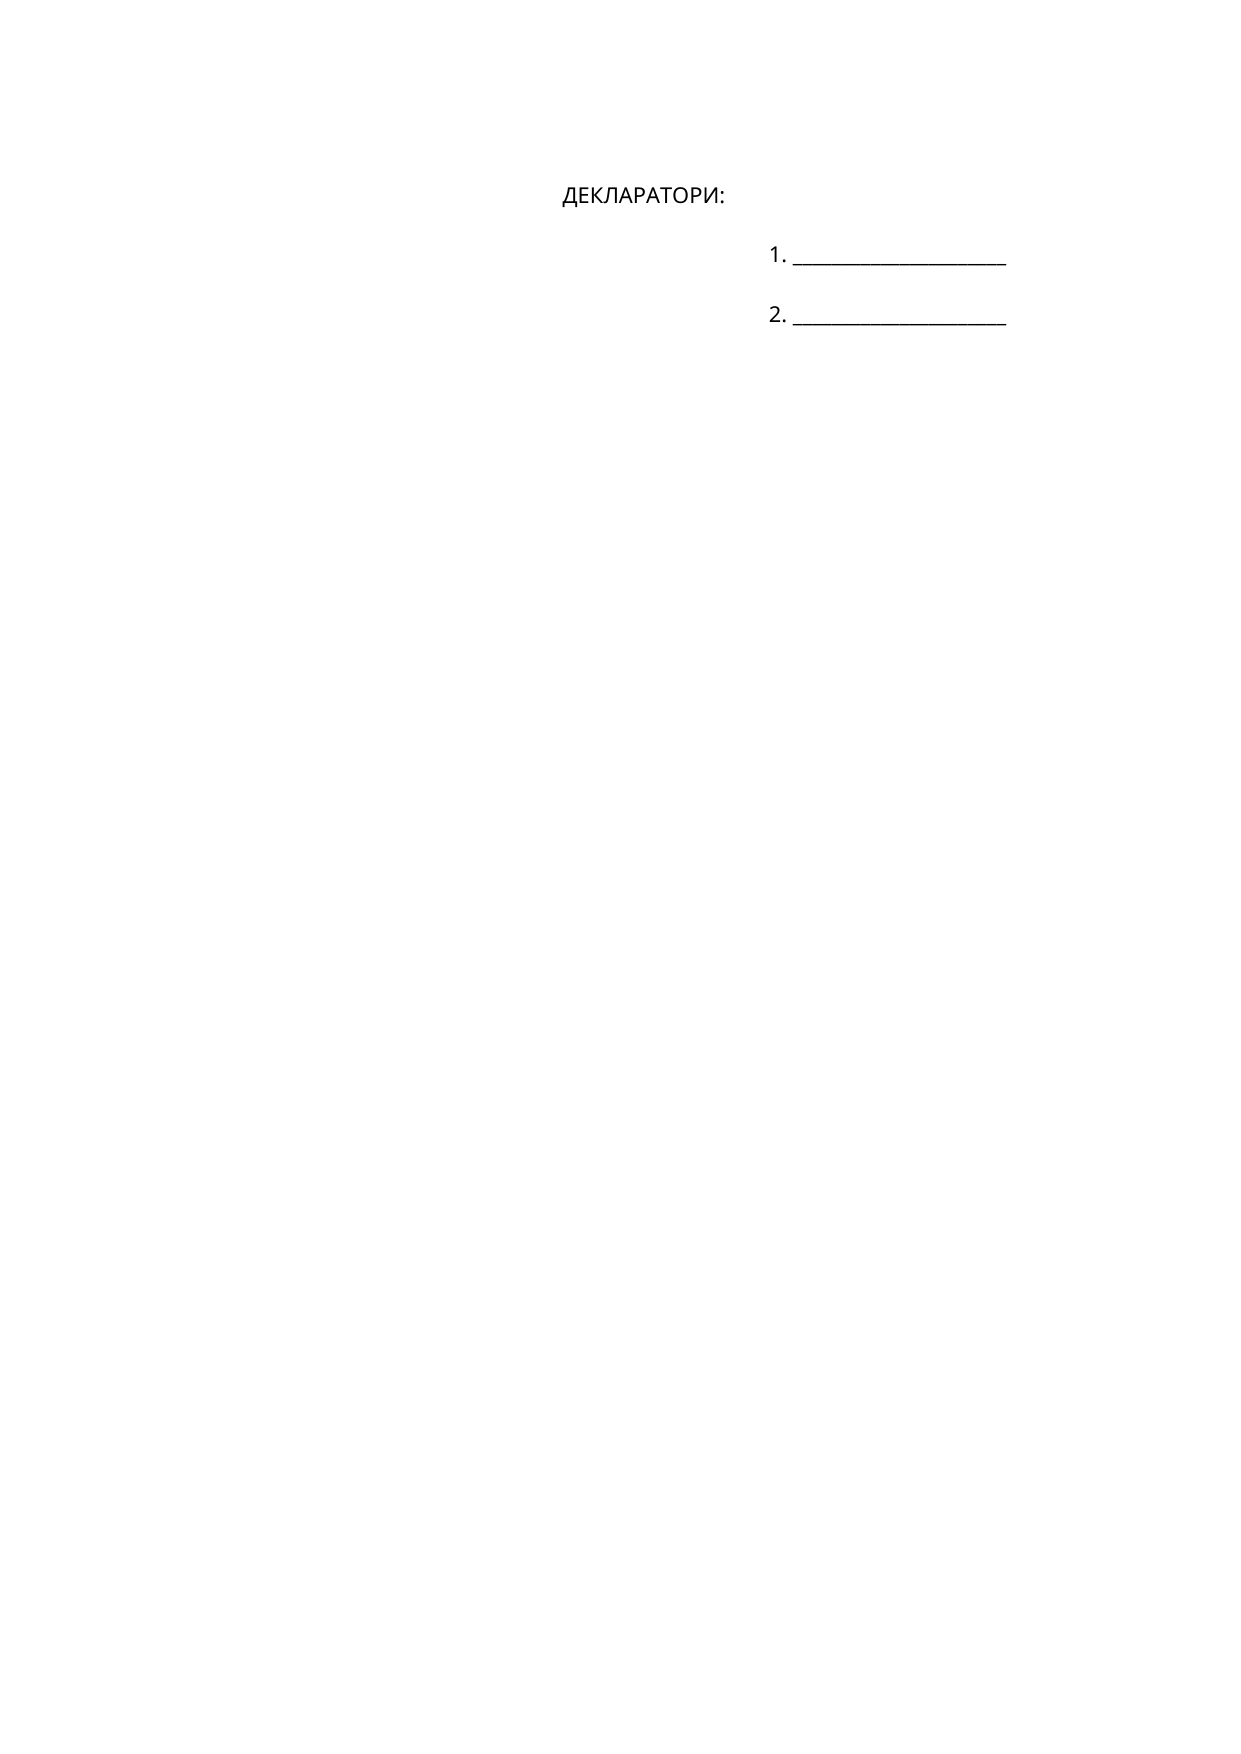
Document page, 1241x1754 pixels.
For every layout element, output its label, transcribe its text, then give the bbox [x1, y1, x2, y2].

text ДЕКЛАРАТОРИ: [187, 180, 1053, 209]
text 1. ______________________ [187, 239, 1053, 269]
text 2. ______________________ [187, 299, 1053, 329]
